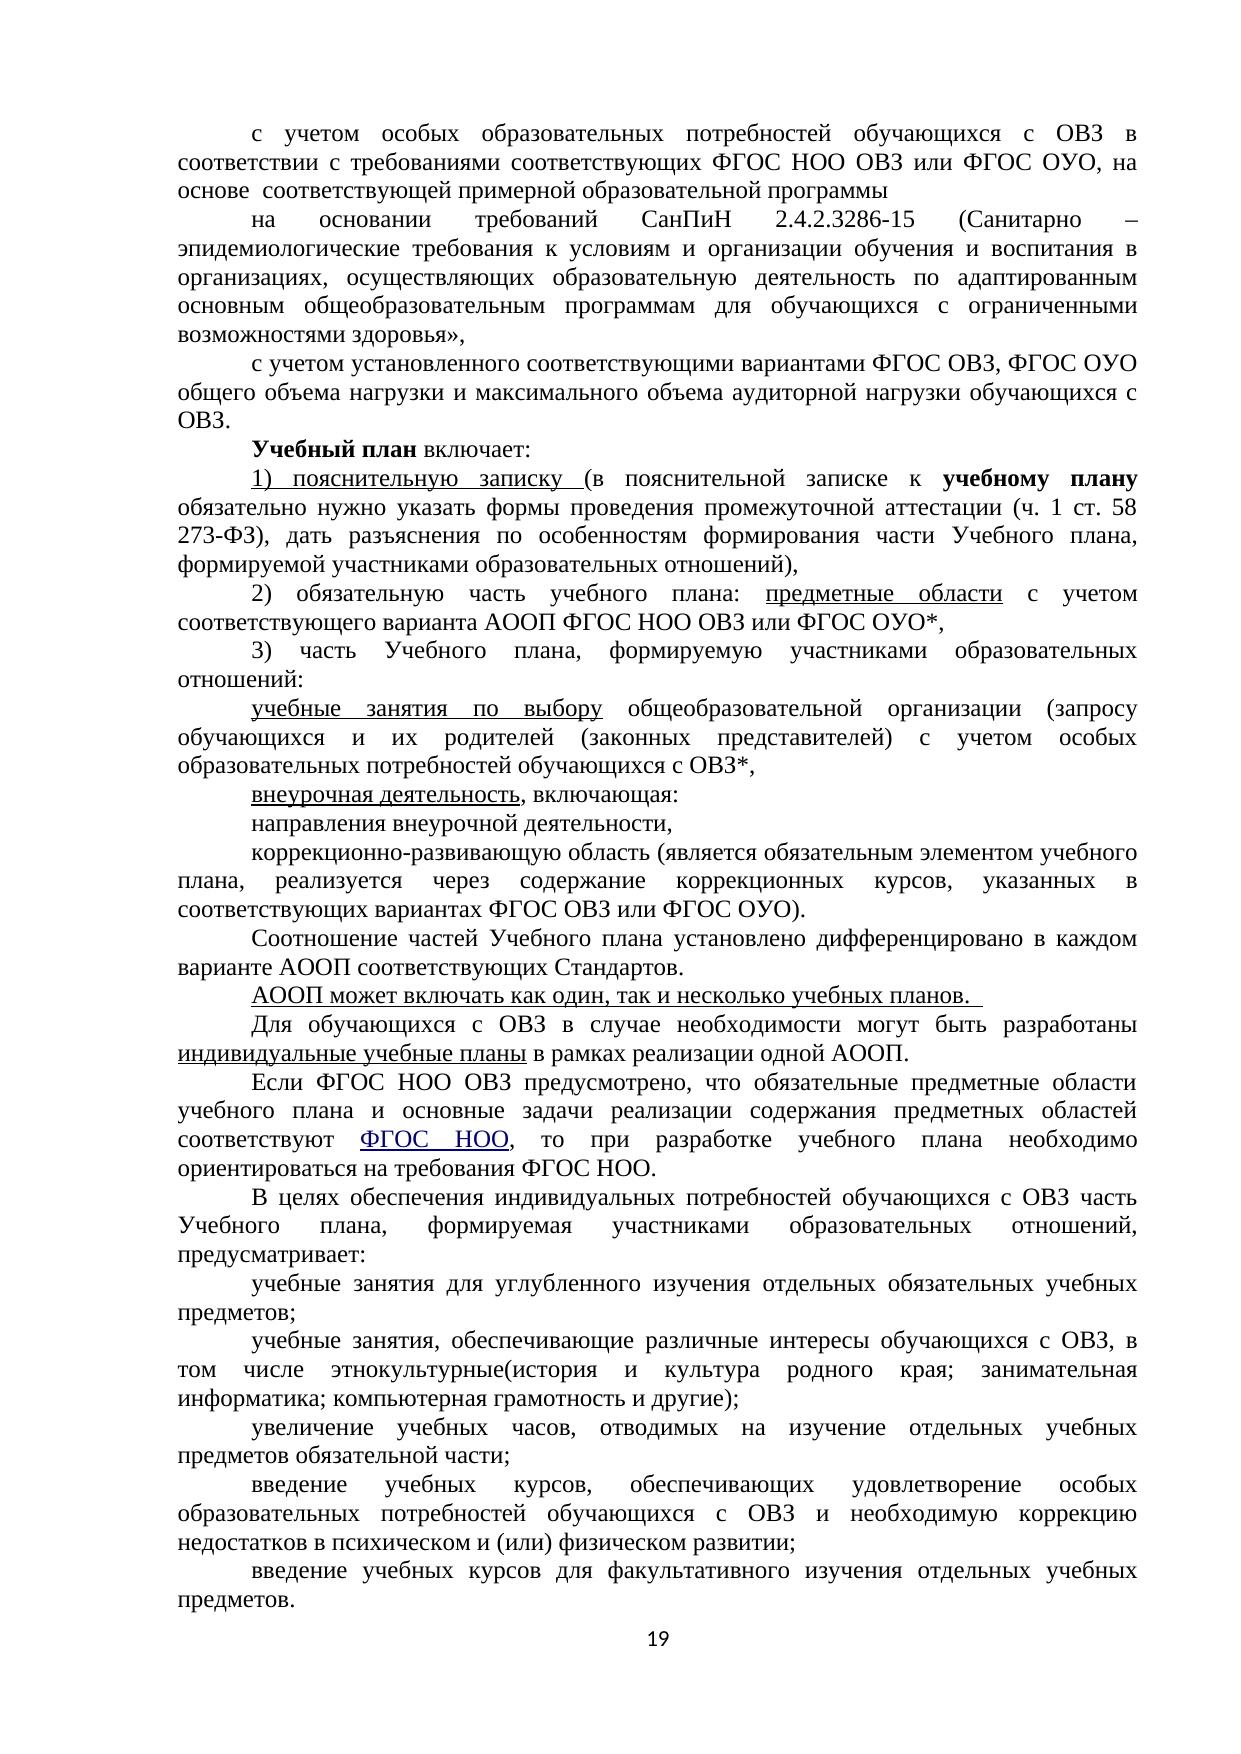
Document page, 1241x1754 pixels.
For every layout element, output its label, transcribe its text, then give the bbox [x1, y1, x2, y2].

text увеличение учебных часов, отводимых на изучение отдельных учебных предметов обязательной части; [177, 1412, 1138, 1469]
text направления внеурочной деятельности, [177, 808, 1138, 837]
text 3) часть Учебного плана, формируемую участниками образовательных отношений: [177, 636, 1138, 693]
text Соотношение частей Учебного плана установлено дифференцировано в каждом варианте АООП соответствующих Стандартов. [177, 923, 1138, 981]
text АООП может включать как один, так и несколько учебных планов. [177, 981, 1138, 1009]
text учебные занятия, обеспечивающие различные интересы обучающихся с ОВЗ, в том числе этнокультурные(история и культура родного края; занимательная информатика; компьютерная грамотность и другие); [177, 1326, 1138, 1412]
text Если ФГОС НОО ОВЗ предусмотрено, что обязательные предметные области учебного плана и основные задачи реализации содержания предметных областей соответствуют ФГОС НОО, то при разработке учебного плана необходимо ориентироваться на требования ФГОС НОО. [177, 1067, 1138, 1182]
text с учетом установленного соответствующими вариантами ФГОС ОВЗ, ФГОС ОУО общего объема нагрузки и максимального объема аудиторной нагрузки обучающихся с ОВЗ. [177, 348, 1138, 434]
text Учебный план включает: [177, 434, 1138, 463]
text 2) обязательную часть учебного плана: предметные области с учетом соответствующего варианта АООП ФГОС НОО ОВЗ или ФГОС ОУО*, [177, 578, 1138, 636]
text с учетом особых образовательных потребностей обучающихся с ОВЗ в соответствии с требованиями соответствующих ФГОС НОО ОВЗ или ФГОС ОУО, на основе соответствующей примерной образовательной программы [177, 118, 1138, 204]
text внеурочная деятельность, включающая: [177, 779, 1138, 808]
text введение учебных курсов для факультативного изучения отдельных учебных предметов. [177, 1556, 1138, 1613]
text на основании требований СанПиН 2.4.2.3286-15 (Санитарно – эпидемиологические требования к условиям и организации обучения и воспитания в организациях, осуществляющих образовательную деятельность по адаптированным основным общеобразовательным программам для обучающихся с ограниченными возможностями здоровья», [177, 204, 1138, 348]
text 1) пояснительную записку (в пояснительной записке к учебному плану обязательно нужно указать формы проведения промежуточной аттестации (ч. 1 ст. 58 273-ФЗ), дать разъяснения по особенностям формирования части Учебного плана, формируемой участниками образовательных отношений), [177, 463, 1138, 578]
text В целях обеспечения индивидуальных потребностей обучающихся с ОВЗ часть Учебного плана, формируемая участниками образовательных отношений, предусматривает: [177, 1182, 1138, 1268]
text учебные занятия для углубленного изучения отдельных обязательных учебных предметов; [177, 1268, 1138, 1326]
text коррекционно-развивающую область (является обязательным элементом учебного плана, реализуется через содержание коррекционных курсов, указанных в соответствующих вариантах ФГОС ОВЗ или ФГОС ОУО). [177, 837, 1138, 923]
text введение учебных курсов, обеспечивающих удовлетворение особых образовательных потребностей обучающихся с ОВЗ и необходимую коррекцию недостатков в психическом и (или) физическом развитии; [177, 1469, 1138, 1556]
text учебные занятия по выбору общеобразовательной организации (запросу обучающихся и их родителей (законных представителей) с учетом особых образовательных потребностей обучающихся с ОВЗ*, [177, 693, 1138, 779]
text Для обучающихся с ОВЗ в случае необходимости могут быть разработаны индивидуальные учебные планы в рамках реализации одной АООП. [177, 1009, 1138, 1067]
